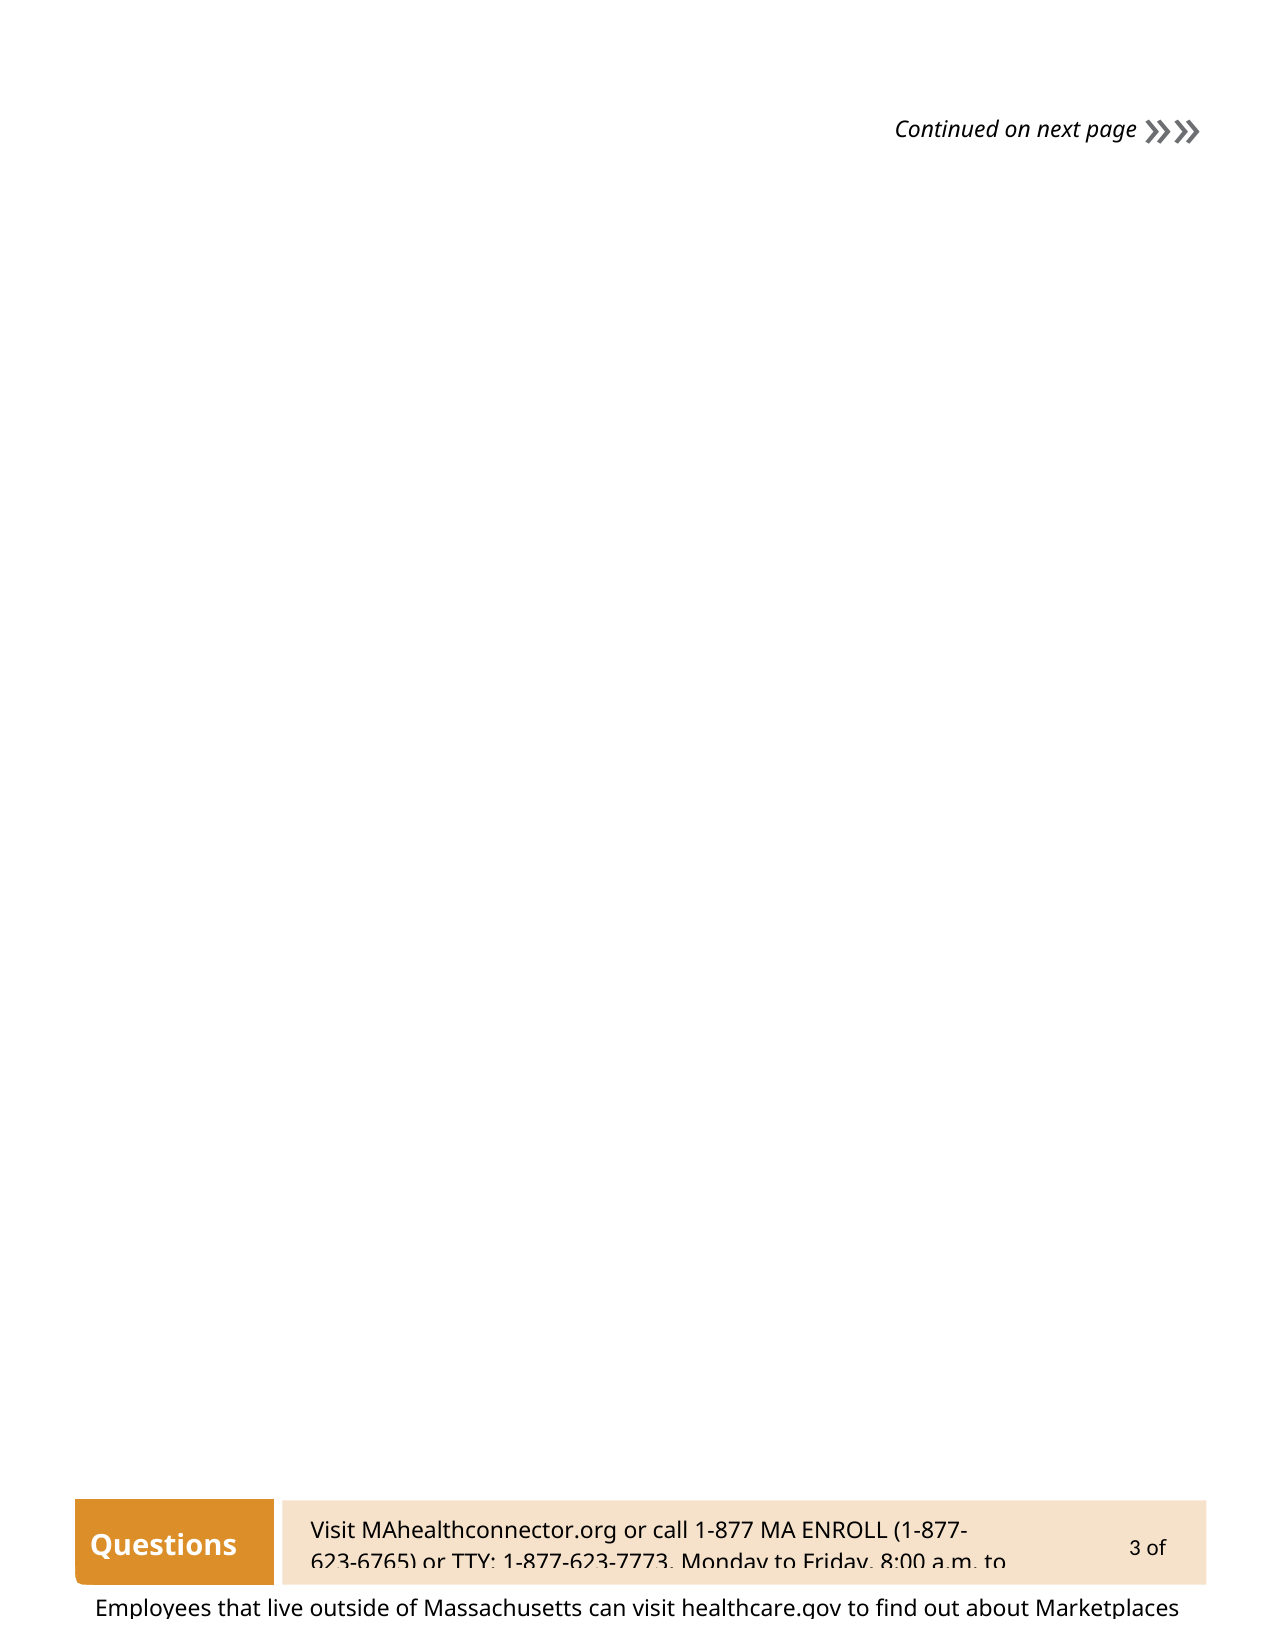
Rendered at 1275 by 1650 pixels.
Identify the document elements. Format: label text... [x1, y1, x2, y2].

text Continued on next page »» [56, 75, 1202, 165]
